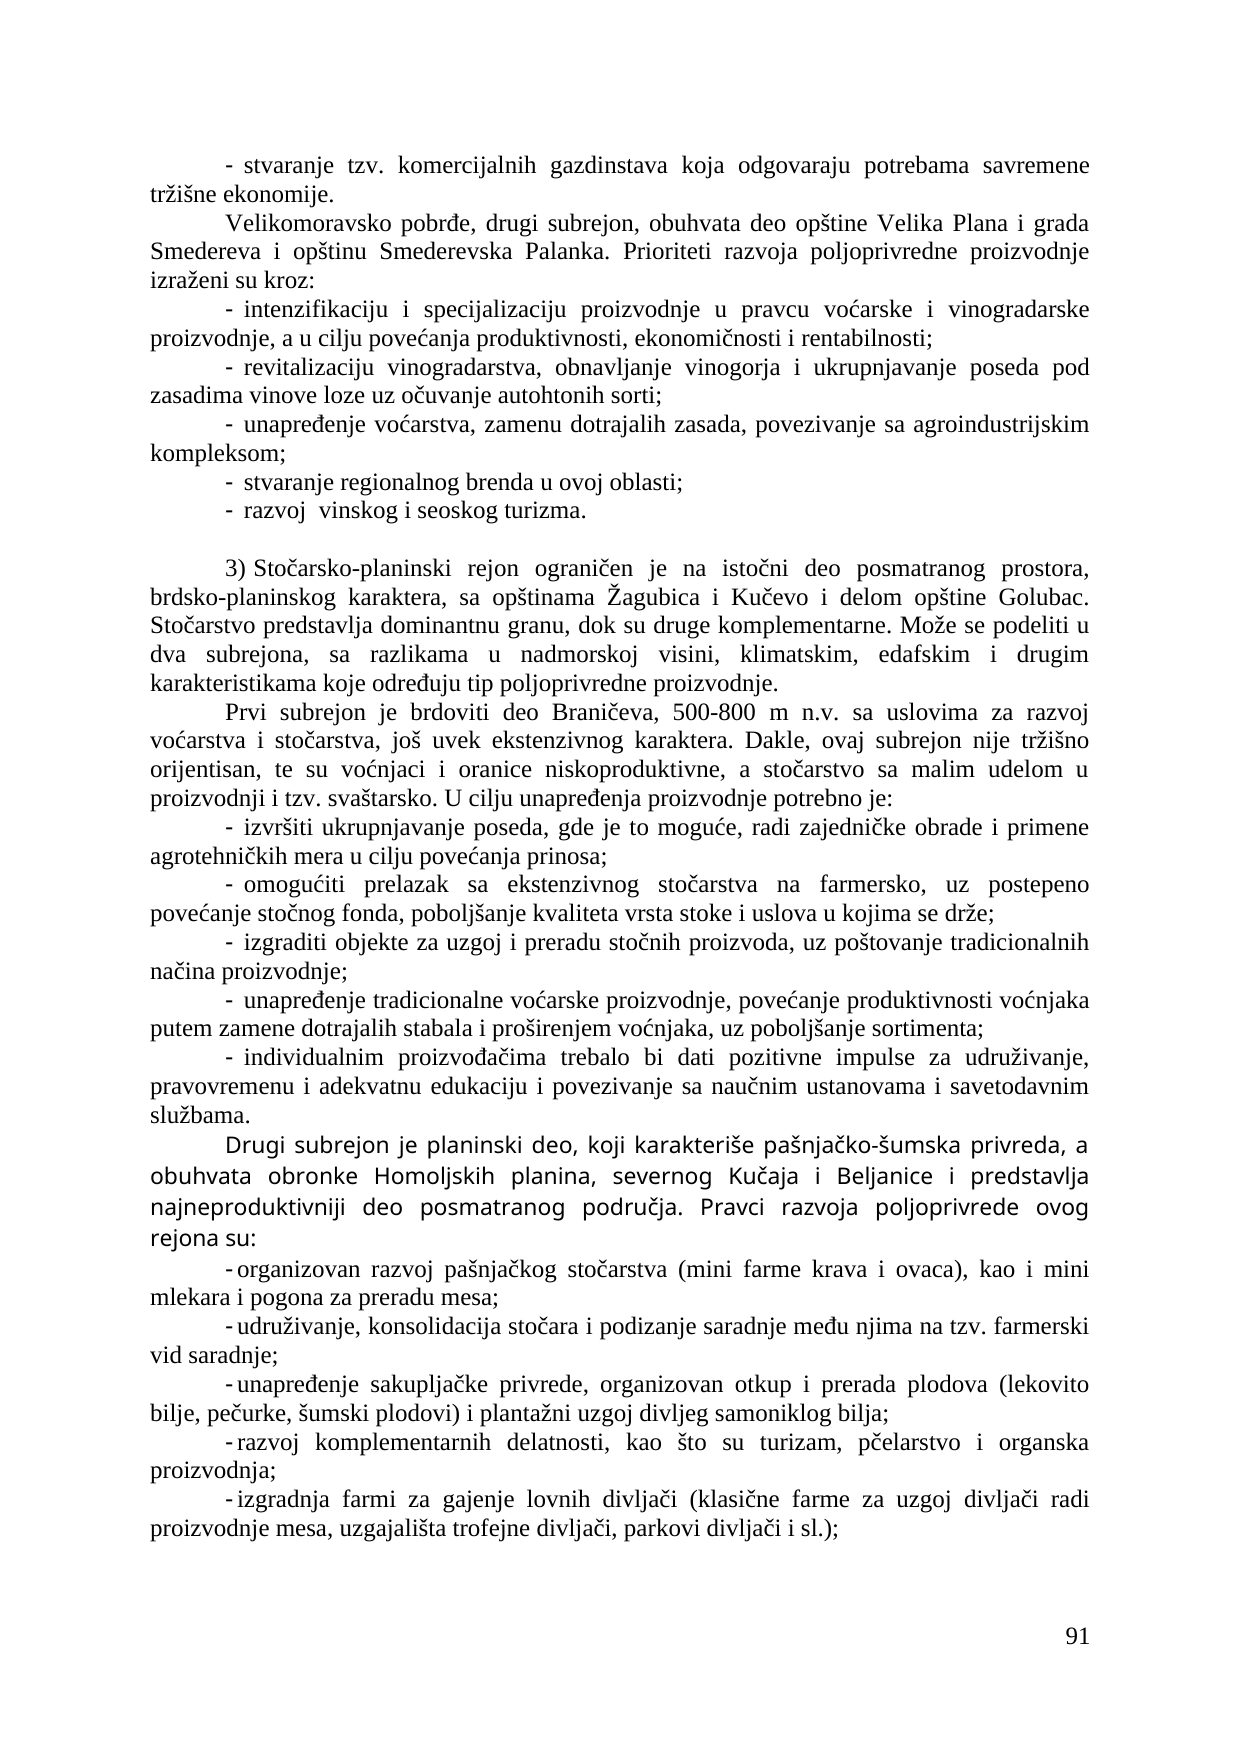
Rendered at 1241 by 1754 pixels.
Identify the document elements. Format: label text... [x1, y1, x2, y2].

list stvaranje regionalnog brenda u ovoj oblasti; [150, 467, 1090, 496]
list izvršiti ukrupnjavanje poseda, gde je to moguće, radi zajedničke obrade i primene agrotehničkih mera u cilju povećanja prinosa; [150, 812, 1090, 869]
list unapređenje voćarstva, zamenu dotrajalih zasada, povezivanje sa agroindustrijskim kompleksom; [150, 409, 1090, 467]
text Drugi subrejon je planinski deo, koji karakteriše pašnjačko-šumska privreda, a obuhvata obronke Homoljskih planina, severnog Kučaja i Beljanice i predstavlja najneproduktivniji deo posmatranog područja. Pravci razvoja poljoprivrede ovog rejona su: [150, 1129, 1090, 1254]
list udruživanje, konsolidacija stočara i podizanje saradnje među njima na tzv. farmerski vid saradnje; [150, 1311, 1090, 1369]
text Prvi subrejon je brdoviti deo Braničeva, 500-800 m n.v. sa uslovima za razvoj voćarstva i stočarstva, još uvek ekstenzivnog karaktera. Dakle, ovaj subrejon nije tržišno orijentisan, te su voćnjaci i oranice niskoproduktivne, a stočarstvo sa malim udelom u proizvodnji i tzv. svaštarsko. U cilju unapređenja proizvodnje potrebno je: [150, 697, 1090, 812]
list izgradnja farmi za gajenje lovnih divljači (klasične farme za uzgoj divljači radi proizvodnje mesa, uzgajališta trofejne divljači, parkovi divljači i sl.); [150, 1484, 1090, 1542]
list Stočarsko-planinski rejon ograničen je na istočni deo posmatranog prostora, brdsko-planinskog karaktera, sa opštinama Žagubica i Kučevo i delom opštine Golubac. Stočarstvo predstavlja dominantnu granu, dok su druge komplementarne. Može se podeliti u dva subrejona, sa razlikama u nadmorskoj visini, klimatskim, edafskim i drugim karakteristikama koje određuju tip poljoprivredne proizvodnje. [150, 553, 1090, 697]
list razvoj vinskog i seoskog turizma. [150, 496, 1090, 524]
text Velikomoravsko pobrđe, drugi subrejon, obuhvata deo opštine Velika Plana i grada Smedereva i opštinu Smederevska Palanka. Prioriteti razvoja poljoprivredne proizvodnje izraženi su kroz: [150, 208, 1090, 294]
list revitalizaciju vinogradarstva, obnavljanje vinogorja i ukrupnjavanje poseda pod zasadima vinove loze uz očuvanje autohtonih sorti; [150, 351, 1090, 409]
list unapređenje tradicionalne voćarske proizvodnje, povećanje produktivnosti voćnjaka putem zamene dotrajalih stabala i proširenjem voćnjaka, uz poboljšanje sortimenta; [150, 985, 1090, 1042]
list omogućiti prelazak sa ekstenzivnog stočarstva na farmersko, uz postepeno povećanje stočnog fonda, poboljšanje kvaliteta vrsta stoke i uslova u kojima se drže; [150, 869, 1090, 927]
list stvaranje tzv. komercijalnih gazdinstava koja odgovaraju potrebama savremene tržišne ekonomije. [150, 150, 1090, 208]
list intenzifikaciju i specijalizaciju proizvodnje u pravcu voćarske i vinogradarske proizvodnje, a u cilju povećanja produktivnosti, ekonomičnosti i rentabilnosti; [150, 294, 1090, 351]
list izgraditi objekte za uzgoj i preradu stočnih proizvoda, uz poštovanje tradicionalnih načina proizvodnje; [150, 927, 1090, 985]
list razvoj komplementarnih delatnosti, kao što su turizam, pčelarstvo i organska proizvodnja; [150, 1426, 1090, 1484]
list individualnim proizvođačima trebalo bi dati pozitivne impulse za udruživanje, pravovremenu i adekvatnu edukaciju i povezivanje sa naučnim ustanovama i savetodavnim službama. [150, 1042, 1090, 1129]
list organizovan razvoj pašnjačkog stočarstva (mini farme krava i ovaca), kao i mini mlekara i pogona za preradu mesa; [150, 1254, 1090, 1311]
list unapređenje sakupljačke privrede, organizovan otkup i prerada plodova (lekovito bilje, pečurke, šumski plodovi) i plantažni uzgoj divljeg samoniklog bilja; [150, 1369, 1090, 1426]
